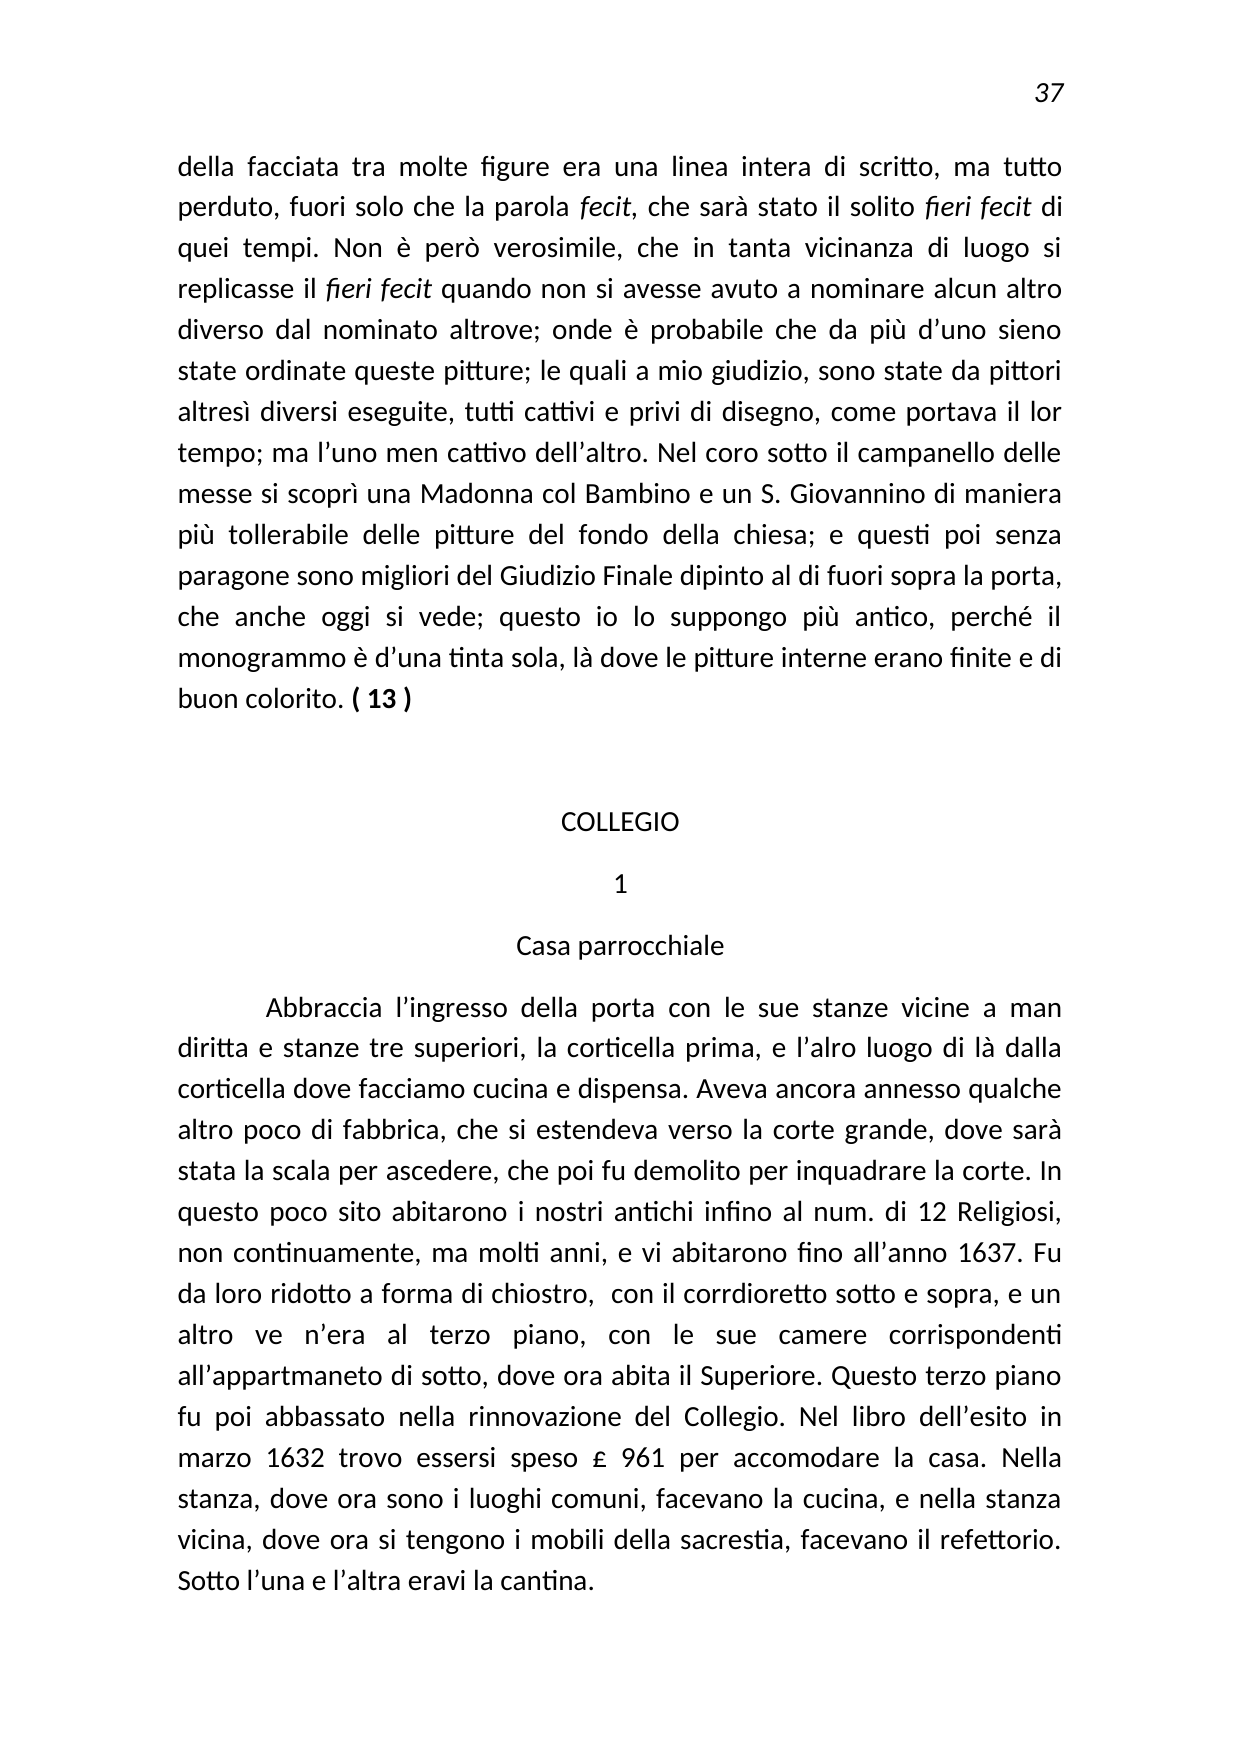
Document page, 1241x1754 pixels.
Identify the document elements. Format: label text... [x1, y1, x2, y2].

text 1 [177, 865, 1063, 901]
text COLLEGIO [177, 803, 1063, 839]
text Casa parrocchiale [177, 927, 1063, 962]
text Abbraccia l’ingresso della porta con le sue stanze vicine a man diritta e stanze tre superiori, la corticella prima, e l’alro luogo di là dalla corticella dove facciamo cucina e dispensa. Aveva ancora annesso qualche altro poco di fabbrica, che si estendeva verso la corte grande, dove sarà stata la scala per ascedere, che poi fu demolito per inquadrare la corte. In questo poco sito abitarono i nostri antichi infino al num. di 12 Religiosi, non continuamente, ma molti anni, e vi abitarono fino all’anno 1637. Fu da loro ridotto a forma di chiostro, con il corrdioretto sotto e sopra, e un altro ve n’era al terzo piano, con le sue camere corrispondenti all’appartmaneto di sotto, dove ora abita il Superiore. Questo terzo piano fu poi abbassato nella rinnovazione del Collegio. Nel libro dell’esito in marzo 1632 trovo essersi speso £ 961 per accomodare la casa. Nella stanza, dove ora sono i luoghi comuni, facevano la cucina, e nella stanza vicina, dove ora si tengono i mobili della sacrestia, facevano il refettorio. Sotto l’una e l’altra eravi la cantina. [177, 989, 1063, 1597]
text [177, 148, 1063, 715]
